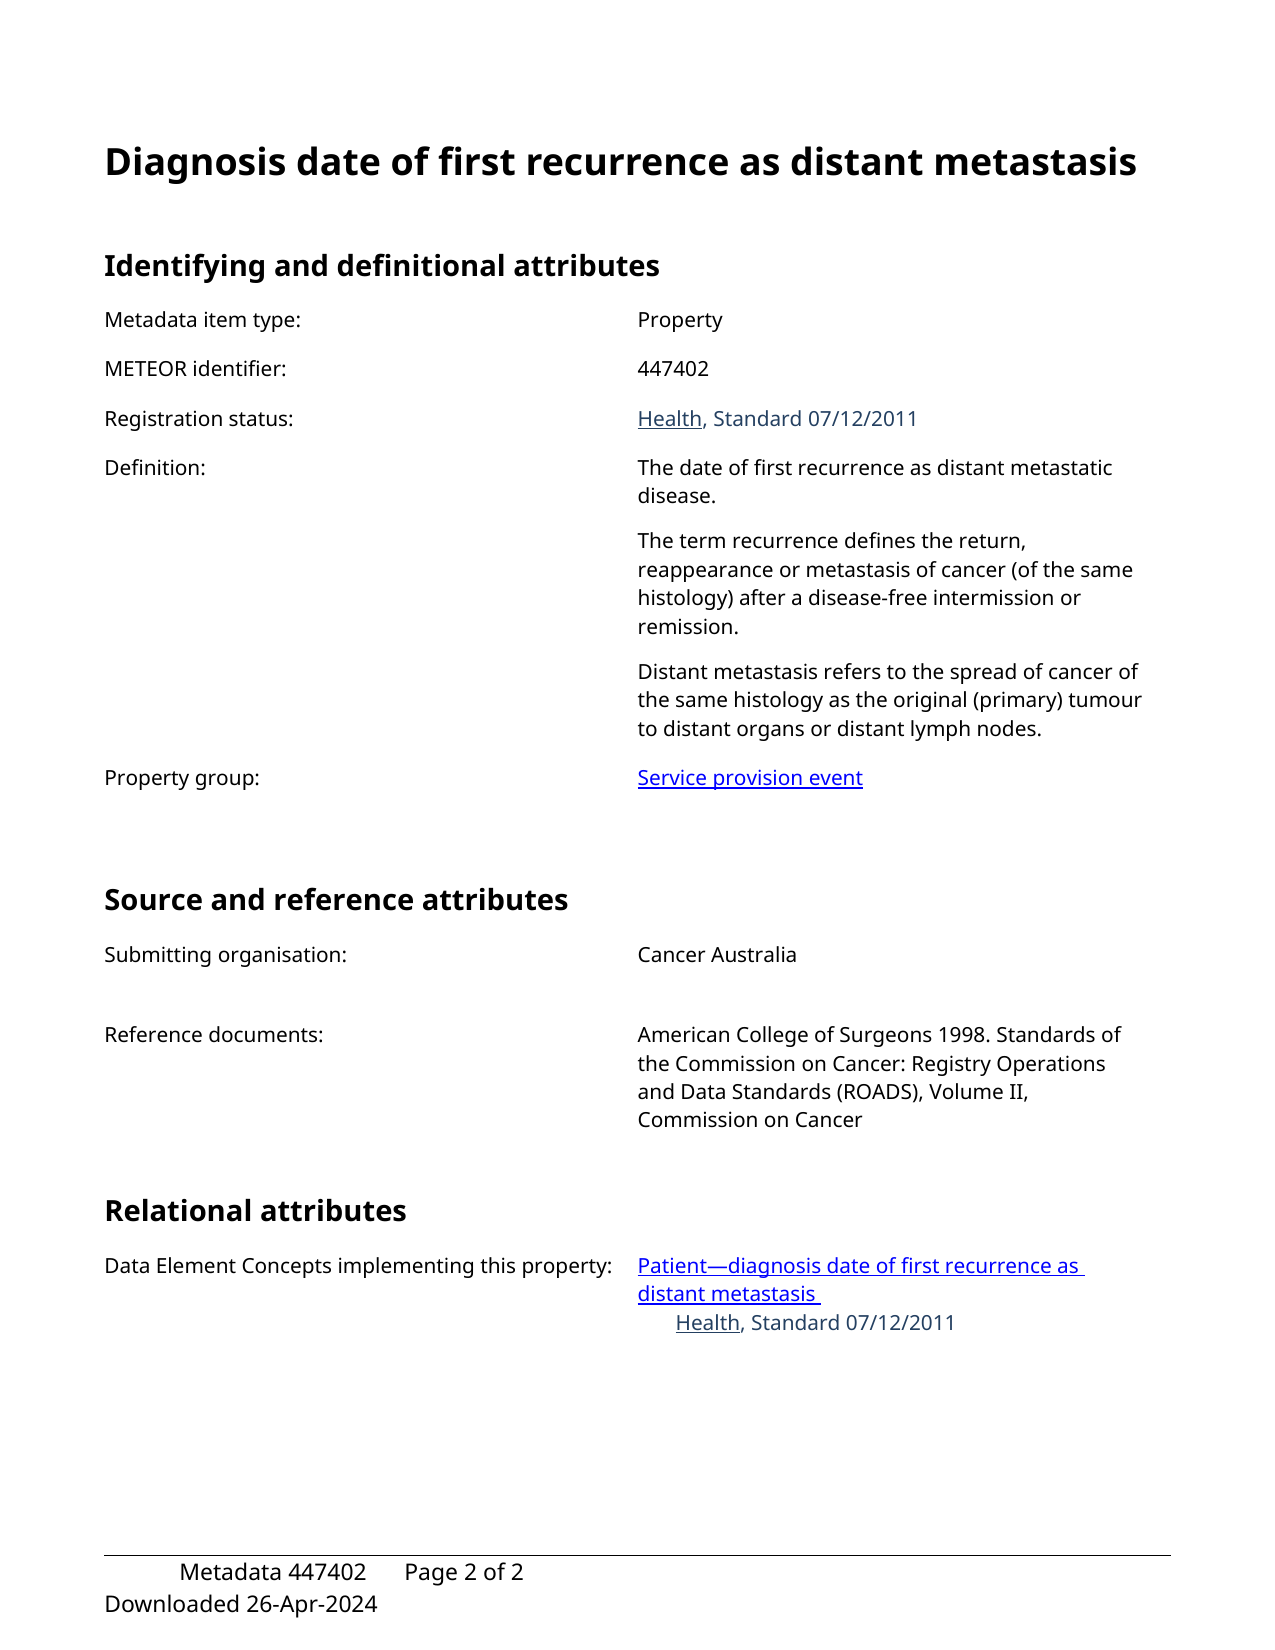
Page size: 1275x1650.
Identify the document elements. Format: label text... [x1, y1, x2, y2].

table_cell Property group: [93, 753, 626, 802]
table_cell Health, Standard 07/12/2011 [626, 394, 1159, 443]
table_cell Relational attributes [93, 1144, 1159, 1240]
table_cell Cancer Australia [626, 929, 1159, 1010]
table_cell Definition: [93, 443, 626, 753]
table_header Source and reference attributes [93, 833, 1159, 929]
table_cell Property [626, 295, 1159, 344]
table_cell Service provision event [626, 753, 1159, 802]
table_cell Reference documents: [93, 1010, 626, 1144]
table_header Identifying and definitional attributes [93, 199, 1159, 295]
subtitle Diagnosis date of first recurrence as distant metastasis [104, 135, 1171, 186]
table_cell Data Element Concepts implementing this property: [93, 1240, 626, 1403]
table_cell Patient—diagnosis date of first recurrence as distant metastasis Health, Standard 07/12/2011 [626, 1240, 1159, 1403]
table_cell Registration status: [93, 394, 626, 443]
table_cell The date of first recurrence as distant metastatic disease. The term recurrence defines the return, reappearance or metastasis of cancer (of the same histology) after a disease-free intermission or remission. Distant metastasis refers to the spread of cancer of the same histology as the original (primary) tumour to distant organs or distant lymph nodes. [626, 443, 1159, 753]
table_cell Submitting organisation: [93, 929, 626, 1010]
table_cell American College of Surgeons 1998. Standards of the Commission on Cancer: Registry Operations and Data Standards (ROADS), Volume II, Commission on Cancer [626, 1010, 1159, 1144]
table_cell 447402 [626, 344, 1159, 393]
table_cell METEOR identifier: [93, 344, 626, 393]
table_cell Metadata item type: [93, 295, 626, 344]
